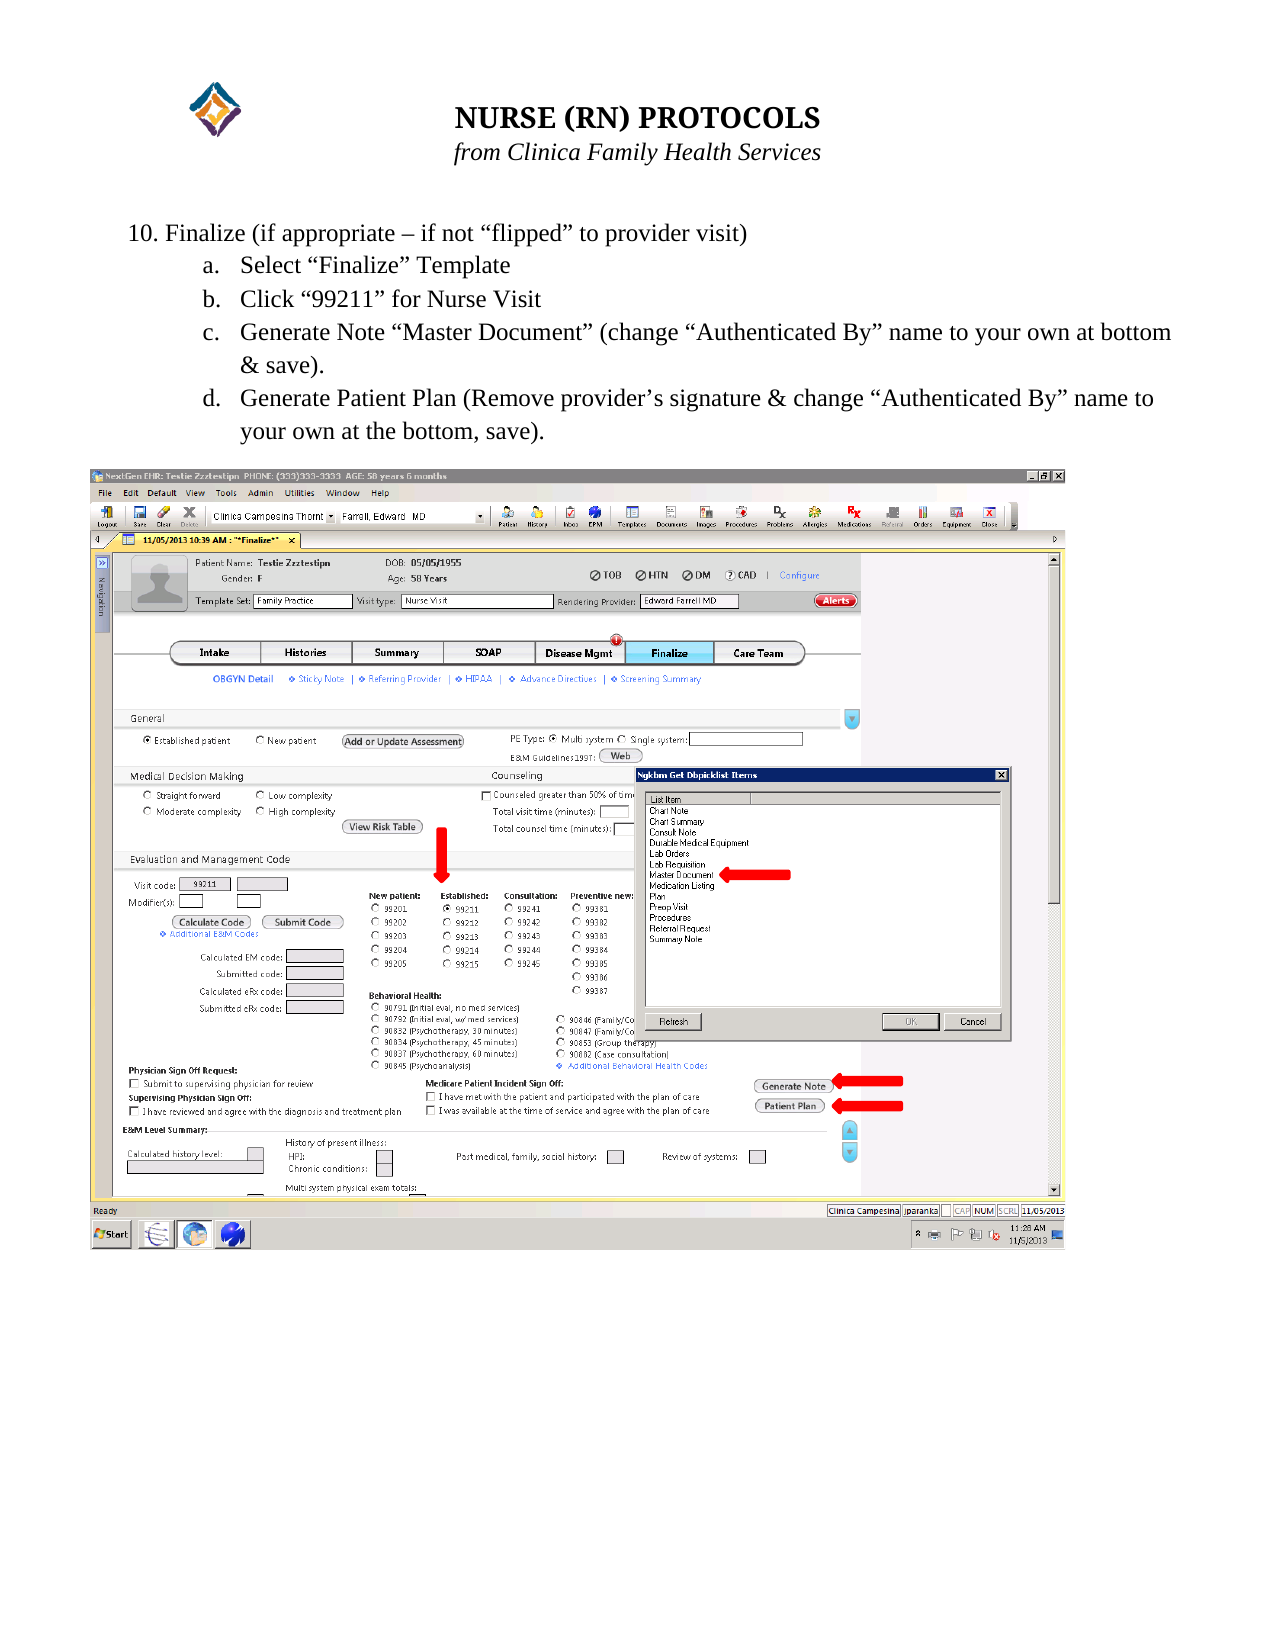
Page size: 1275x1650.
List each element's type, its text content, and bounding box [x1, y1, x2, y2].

list Click “99211” for Nurse Visit [202, 284, 1185, 312]
picture [90, 469, 1065, 1250]
list Generate Patient Plan (Remove provider’s signature & change “Authenticated By” name to your own at the bottom, save). [202, 383, 1185, 444]
list Finalize (if appropriate – if not “flipped” to provider visit) [127, 218, 1185, 246]
list Select “Finalize” Template [202, 251, 1185, 279]
list Generate Note “Master Document” (change “Authenticated By” name to your own at bottom & save). [202, 317, 1185, 378]
picture [185, 82, 242, 139]
